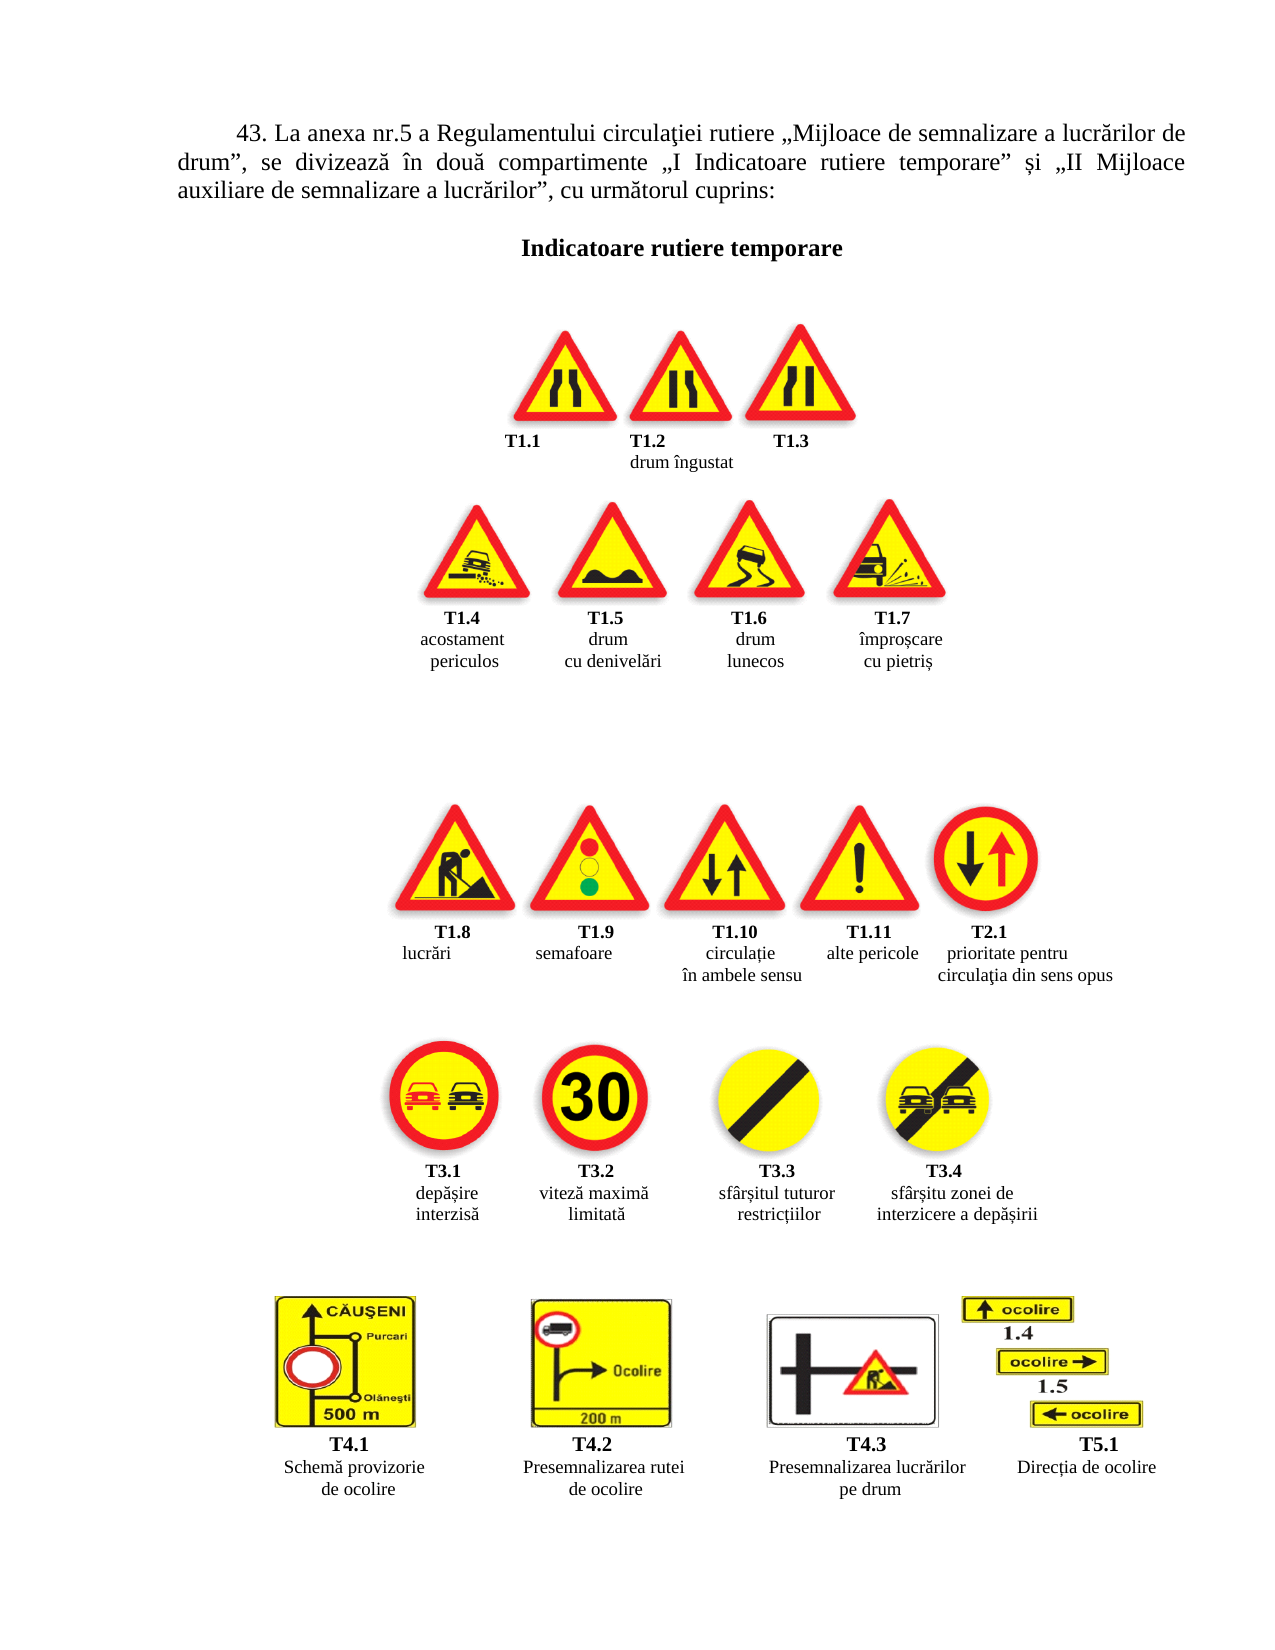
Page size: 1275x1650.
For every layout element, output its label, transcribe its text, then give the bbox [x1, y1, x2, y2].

picture [684, 495, 809, 607]
text T1.8 T1.9 T1.10 T1.11 T2.1 [177, 921, 1186, 942]
text interzisă limitată restricțiilor interzicere a depășirii [177, 1203, 1186, 1225]
picture [708, 1044, 824, 1161]
picture [875, 1042, 994, 1161]
picture [378, 1035, 504, 1161]
text lucrări semafoare circulație alte pericole prioritate pentru [177, 942, 1186, 964]
text 43. La anexa nr.5 a Regulamentului circulaţiei rutiere „Mijloace de semnalizare a lucrărilor de drum”, se divizează în două compartimente „I Indicatoare rutiere temporare” și „II Mijloace auxiliare de semnalizare a lucrărilor”, cu următorul cuprins: [177, 118, 1186, 204]
text periculos cu denivelări lunecos cu pietriș [177, 650, 1186, 671]
picture [531, 1039, 653, 1161]
text T1.1 T1.2 T1.3 [177, 430, 1186, 451]
text T3.1 T3.2 T3.3 T3.4 [177, 1160, 1186, 1182]
picture [251, 1296, 1172, 1433]
text T1.4 T1.5 T1.6 T1.7 [177, 607, 1186, 628]
text de ocolire de ocolire pe drum [177, 1478, 1186, 1499]
text în ambele sensu circulaţia din sens opus [177, 964, 1186, 985]
text depășire viteză maximă sfârșitul tuturor sfârșitu zonei de [177, 1182, 1186, 1203]
text drum îngustat [177, 451, 1186, 473]
picture [548, 497, 671, 607]
text T4.1 T4.2 T4.3 T5.1 [177, 1432, 1186, 1456]
picture [823, 494, 950, 607]
picture [414, 500, 534, 607]
text acostament drum drum împroșcare [177, 628, 1186, 650]
picture [504, 319, 860, 430]
text Indicatoare rutiere temporare [177, 233, 1186, 262]
text Schemă provizorie Presemnalizarea rutei Presemnalizarea lucrărilor Direcția de ocolire [177, 1456, 1186, 1478]
picture [384, 799, 1043, 921]
